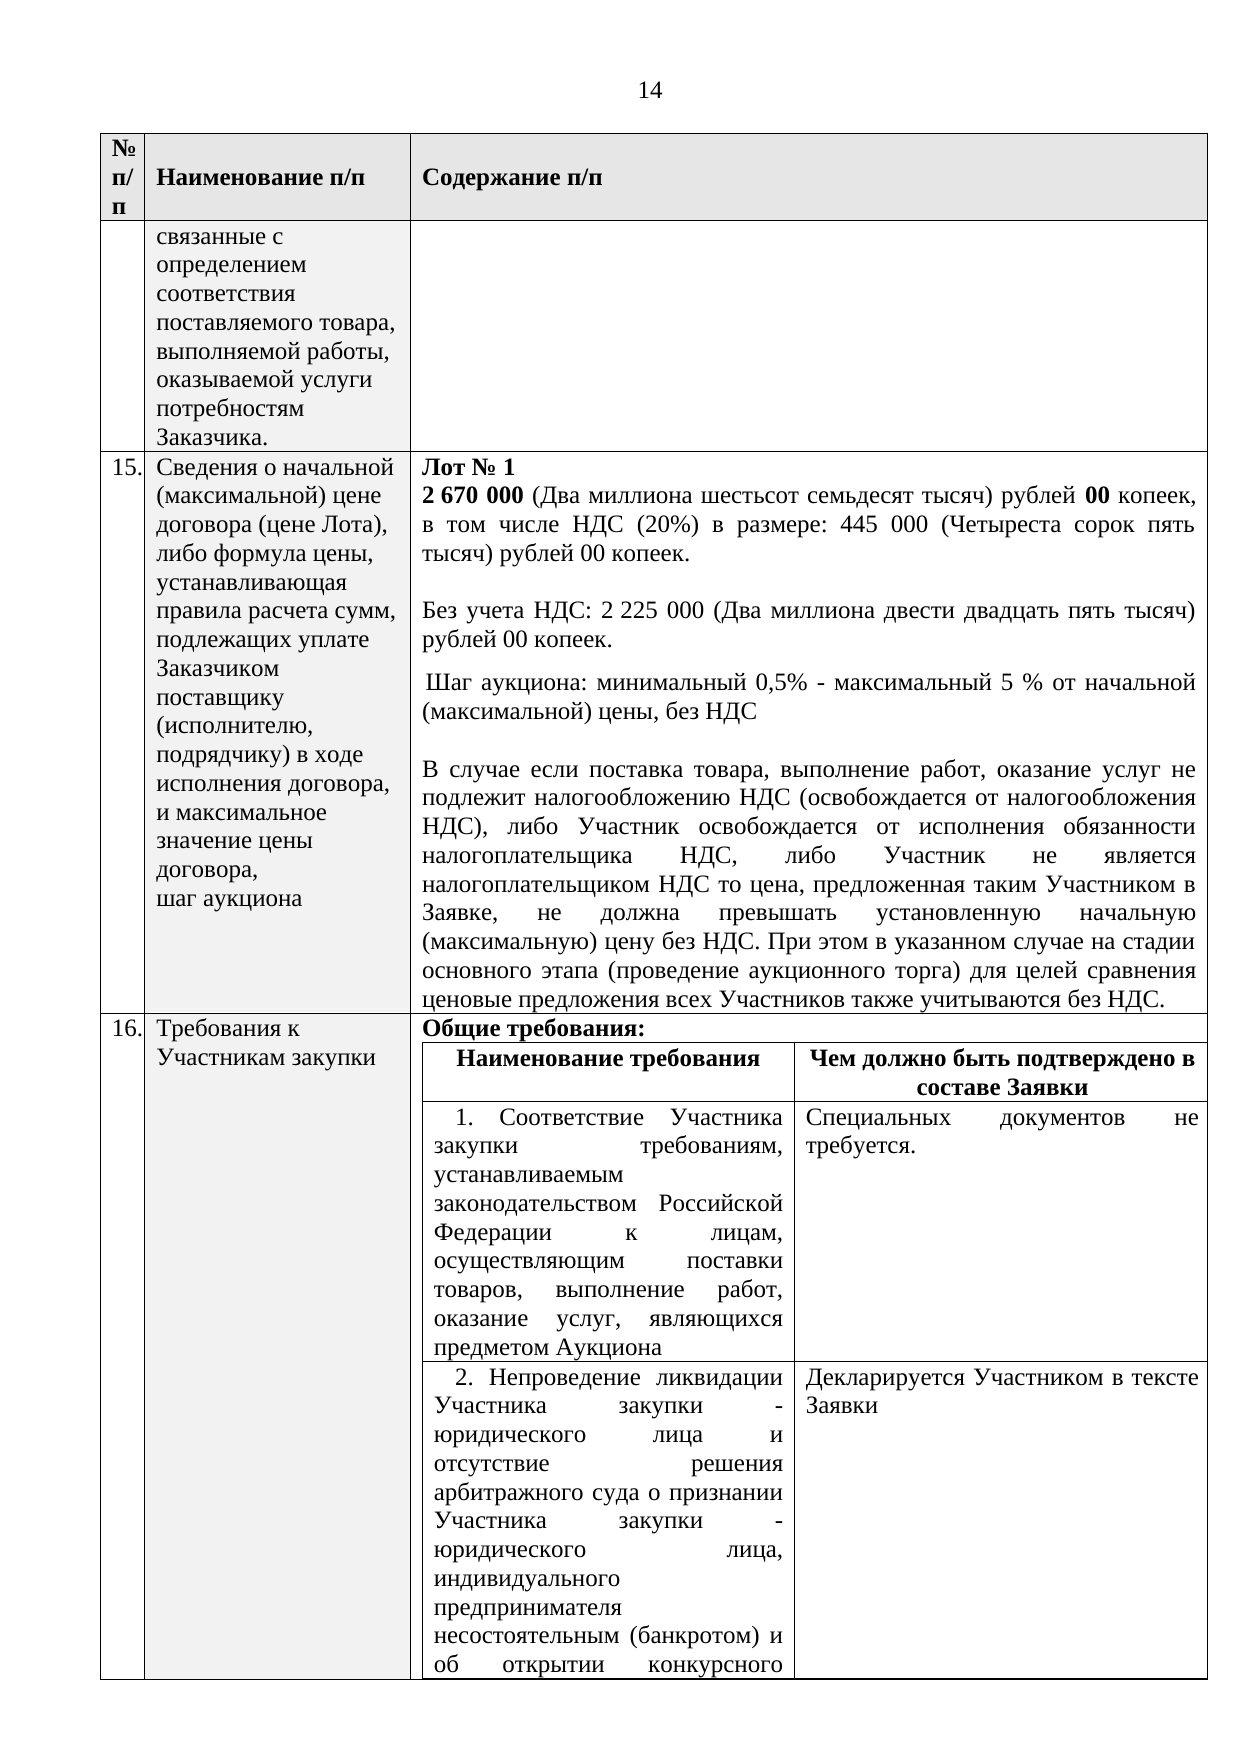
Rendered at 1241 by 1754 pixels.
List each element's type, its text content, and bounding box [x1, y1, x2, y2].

table_header № п/п [101, 134, 144, 220]
table_cell Сведения о начальной (максимальной) цене договора (цене Лота), либо формула цены, устанавливающая правила расчета сумм, подлежащих уплате Заказчиком поставщику (исполнителю, подрядчику) в ходе исполнения договора, и максимальное значение цены договора, шаг аукциона [145, 452, 410, 1012]
table_header Наименование п/п [145, 134, 410, 220]
table_cell Лот № 1 2 670 000 (Два миллиона шестьсот семьдесят тысяч) рублей 00 копеек, в том числе НДС (20%) в размере: 445 000 (Четыреста сорок пять тысяч) рублей 00 копеек. Без учета НДС: 2 225 000 (Два миллиона двести двадцать пять тысяч) рублей 00 копеек. Шаг аукциона: минимальный 0,5% - максимальный 5 % от начальной (максимальной) цены, без НДС В случае если поставка товара, выполнение работ, оказание услуг не подлежит налогообложению НДС (освобождается от налогообложения НДС), либо Участник освобождается от исполнения обязанности налогоплательщика НДС, либо Участник не является налогоплательщиком НДС то цена, предложенная таким Участником в Заявке, не должна превышать установленную начальную (максимальную) цену без НДС. При этом в указанном случае на стадии основного этапа (проведение аукционного торга) для целей сравнения ценовые предложения всех Участников также учитываются без НДС. [411, 452, 1207, 1012]
table_cell [101, 452, 144, 1012]
table_cell [101, 1014, 144, 1679]
table_header Содержание п/п [411, 134, 1207, 220]
table_cell Требования к Участникам закупки [145, 1014, 410, 1679]
table_cell [101, 221, 144, 451]
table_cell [411, 221, 1207, 451]
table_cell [145, 221, 410, 451]
